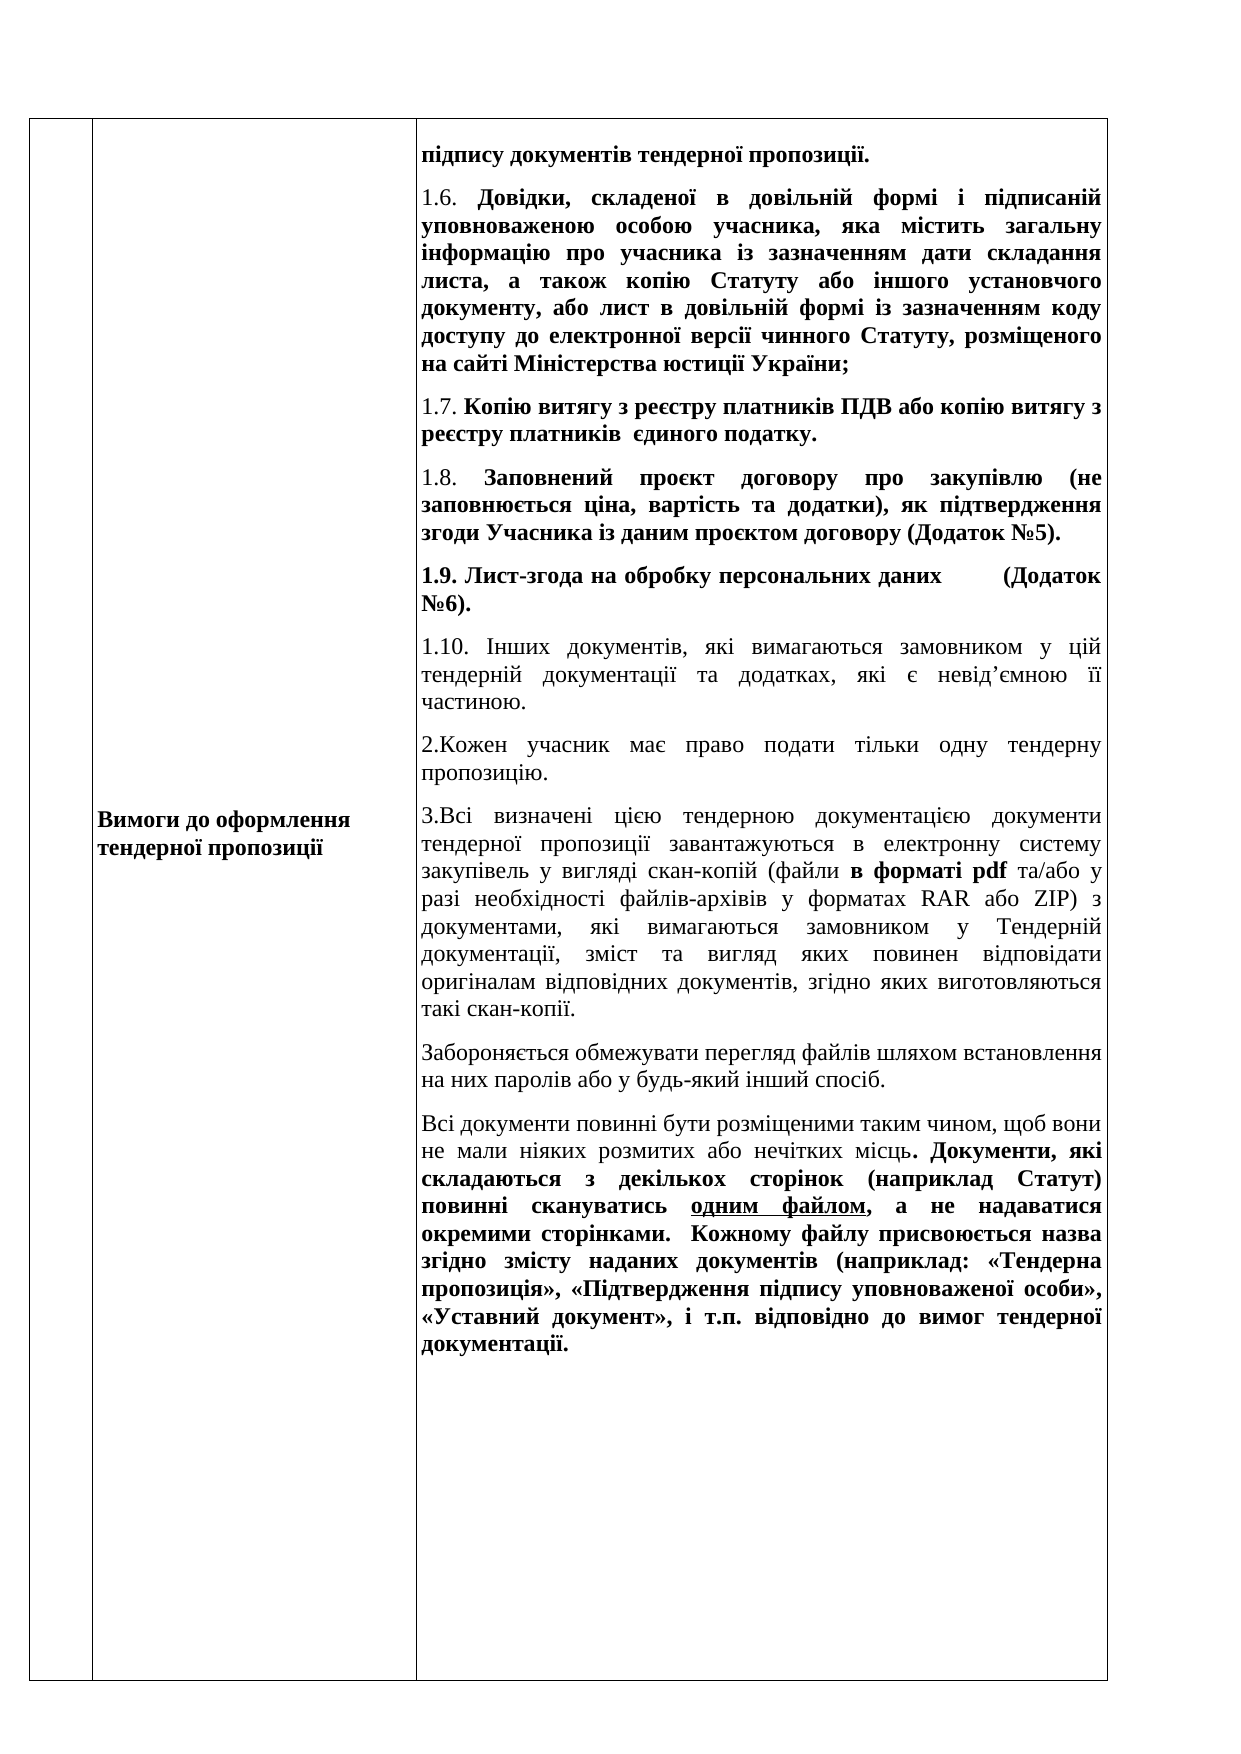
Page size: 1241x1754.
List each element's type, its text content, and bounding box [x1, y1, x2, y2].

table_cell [93, 119, 416, 1680]
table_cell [417, 119, 1107, 1680]
table_cell 1 [30, 119, 92, 1680]
